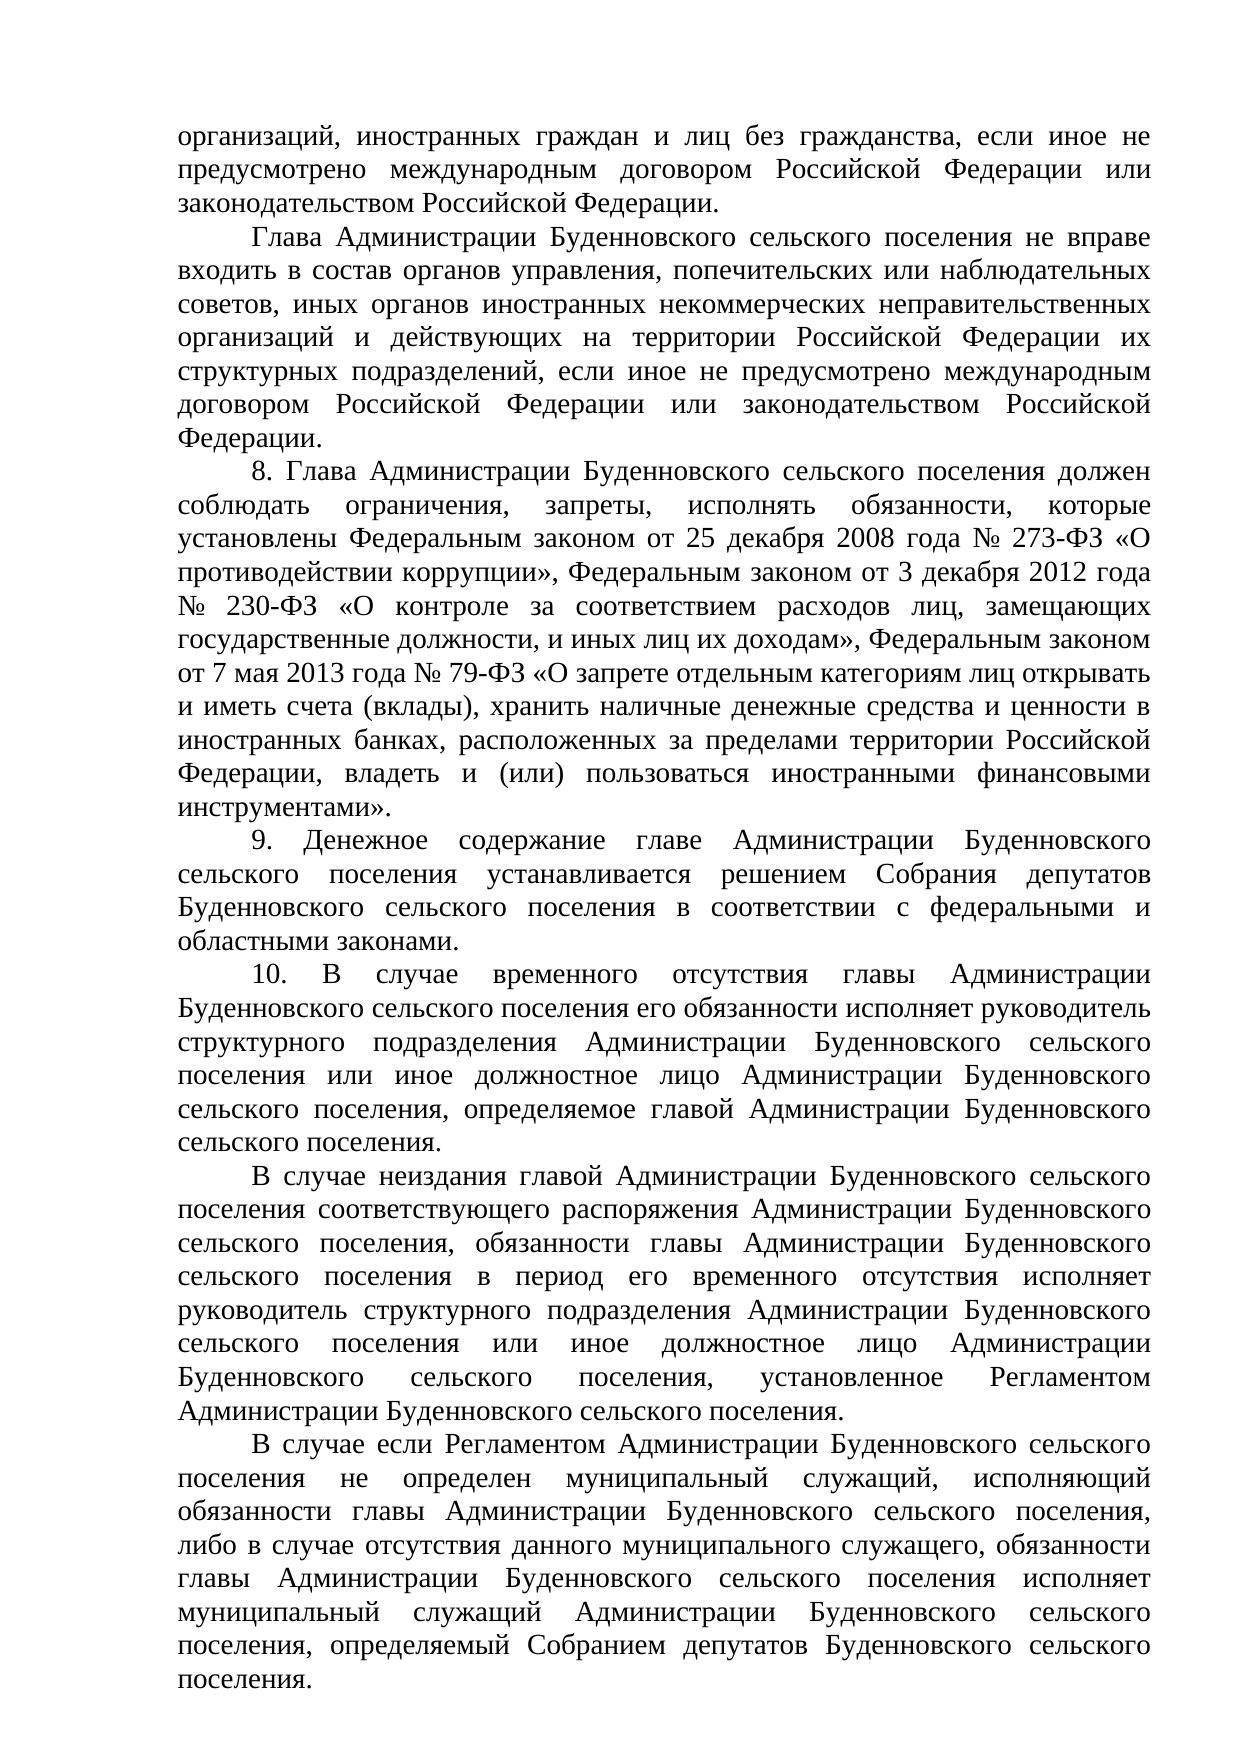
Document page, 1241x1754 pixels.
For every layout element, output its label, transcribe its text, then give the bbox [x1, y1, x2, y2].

text 9. Денежное содержание главе Администрации Буденновского сельского поселения устанавливается решением Собрания депутатов Буденновского сельского поселения в соответствии с федеральными и областными законами. [177, 822, 1152, 957]
text 8. Глава Администрации Буденновского сельского поселения должен соблюдать ограничения, запреты, исполнять обязанности, которые установлены Федеральным законом от 25 декабря 2008 года № 273-ФЗ «О противодействии коррупции», Федеральным законом от 3 декабря 2012 года № 230-ФЗ «О контроле за соответствием расходов лиц, замещающих государственные должности, и иных лиц их доходам», Федеральным законом от 7 мая 2013 года № 79-ФЗ «О запрете отдельным категориям лиц открывать и иметь счета (вклады), хранить наличные денежные средства и ценности в иностранных банках, расположенных за пределами территории Российской Федерации, владеть и (или) пользоваться иностранными финансовыми инструментами». [177, 453, 1152, 822]
text Глава Администрации Буденновского сельского поселения не вправе входить в состав органов управления, попечительских или наблюдательных советов, иных органов иностранных некоммерческих неправительственных организаций и действующих на территории Российской Федерации их структурных подразделений, если иное не предусмотрено международным договором Российской Федерации или законодательством Российской Федерации. [177, 219, 1152, 453]
text В случае неиздания главой Администрации Буденновского сельского поселения соответствующего распоряжения Администрации Буденновского сельского поселения, обязанности главы Администрации Буденновского сельского поселения в период его временного отсутствия исполняет руководитель структурного подразделения Администрации Буденновского сельского поселения или иное должностное лицо Администрации Буденновского сельского поселения, установленное Регламентом Администрации Буденновского сельского поселения. [177, 1158, 1152, 1426]
text В случае если Регламентом Администрации Буденновского сельского поселения не определен муниципальный служащий, исполняющий обязанности главы Администрации Буденновского сельского поселения, либо в случае отсутствия данного муниципального служащего, обязанности главы Администрации Буденновского сельского поселения исполняет муниципальный служащий Администрации Буденновского сельского поселения, определяемый Собранием депутатов Буденновского сельского поселения. [177, 1426, 1152, 1694]
text 10. В случае временного отсутствия главы Администрации Буденновского сельского поселения его обязанности исполняет руководитель структурного подразделения Администрации Буденновского сельского поселения или иное должностное лицо Администрации Буденновского сельского поселения, определяемое главой Администрации Буденновского сельского поселения. [177, 957, 1152, 1158]
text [177, 118, 1152, 219]
